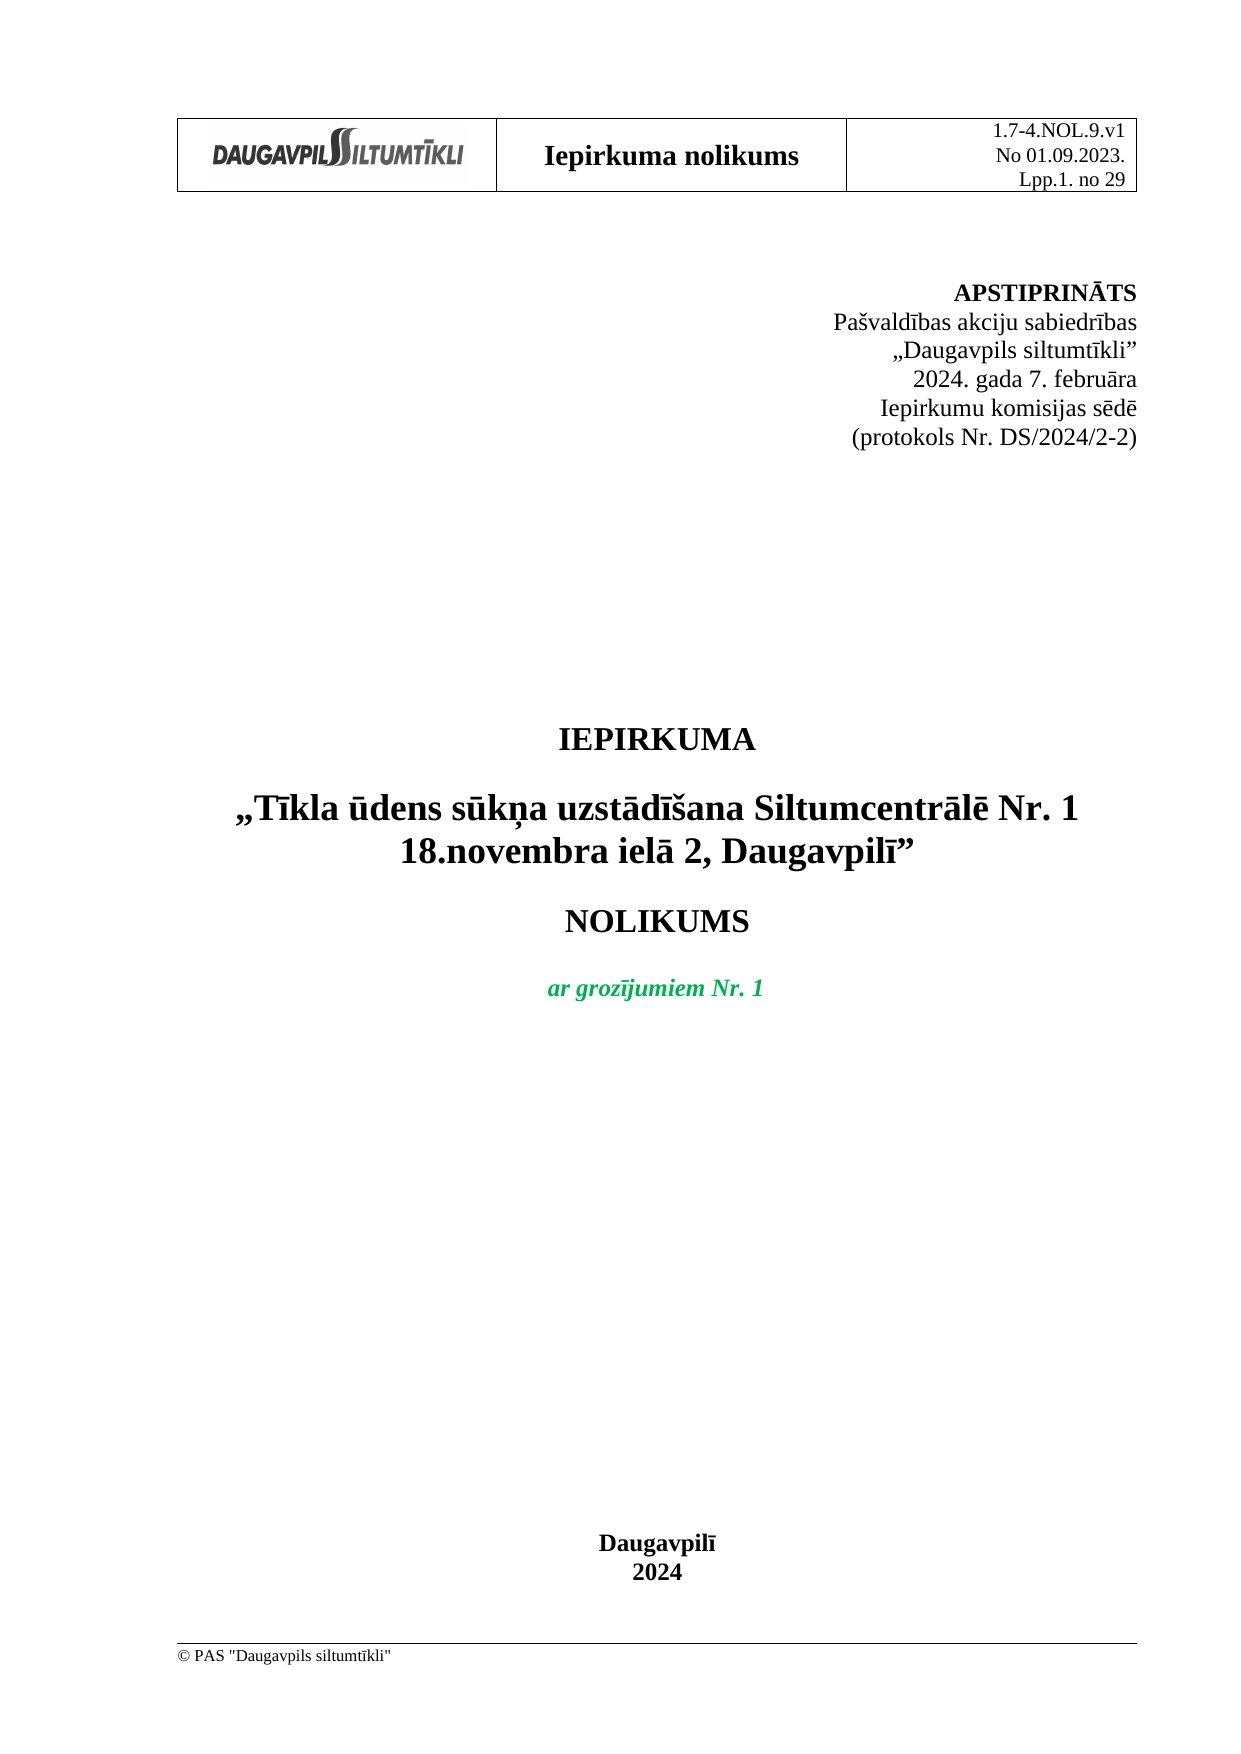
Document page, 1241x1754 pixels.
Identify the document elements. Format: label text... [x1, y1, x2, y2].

text NOLIKUMS [177, 901, 1137, 939]
text IEPIRKUMA [177, 719, 1137, 757]
text „Tīkla ūdens sūkņa uzstādīšana Siltumcentrālē Nr. 1 18.novembra ielā 2, Daugavpilī” [177, 786, 1137, 872]
text (protokols Nr. DS/2024/2-2) [177, 422, 1137, 450]
text Pašvaldības akciju sabiedrības [177, 307, 1137, 335]
text Daugavpilī [177, 1528, 1137, 1557]
text 2024 [177, 1557, 1137, 1586]
text Iepirkumu komisijas sēdē [177, 393, 1137, 422]
text APSTIPRINĀTS [177, 278, 1137, 307]
text 2024. gada 7. februāra [177, 364, 1137, 393]
text ar grozījumiem Nr. 1 [177, 973, 1137, 1001]
text „Daugavpils siltumtīkli” [177, 335, 1137, 364]
